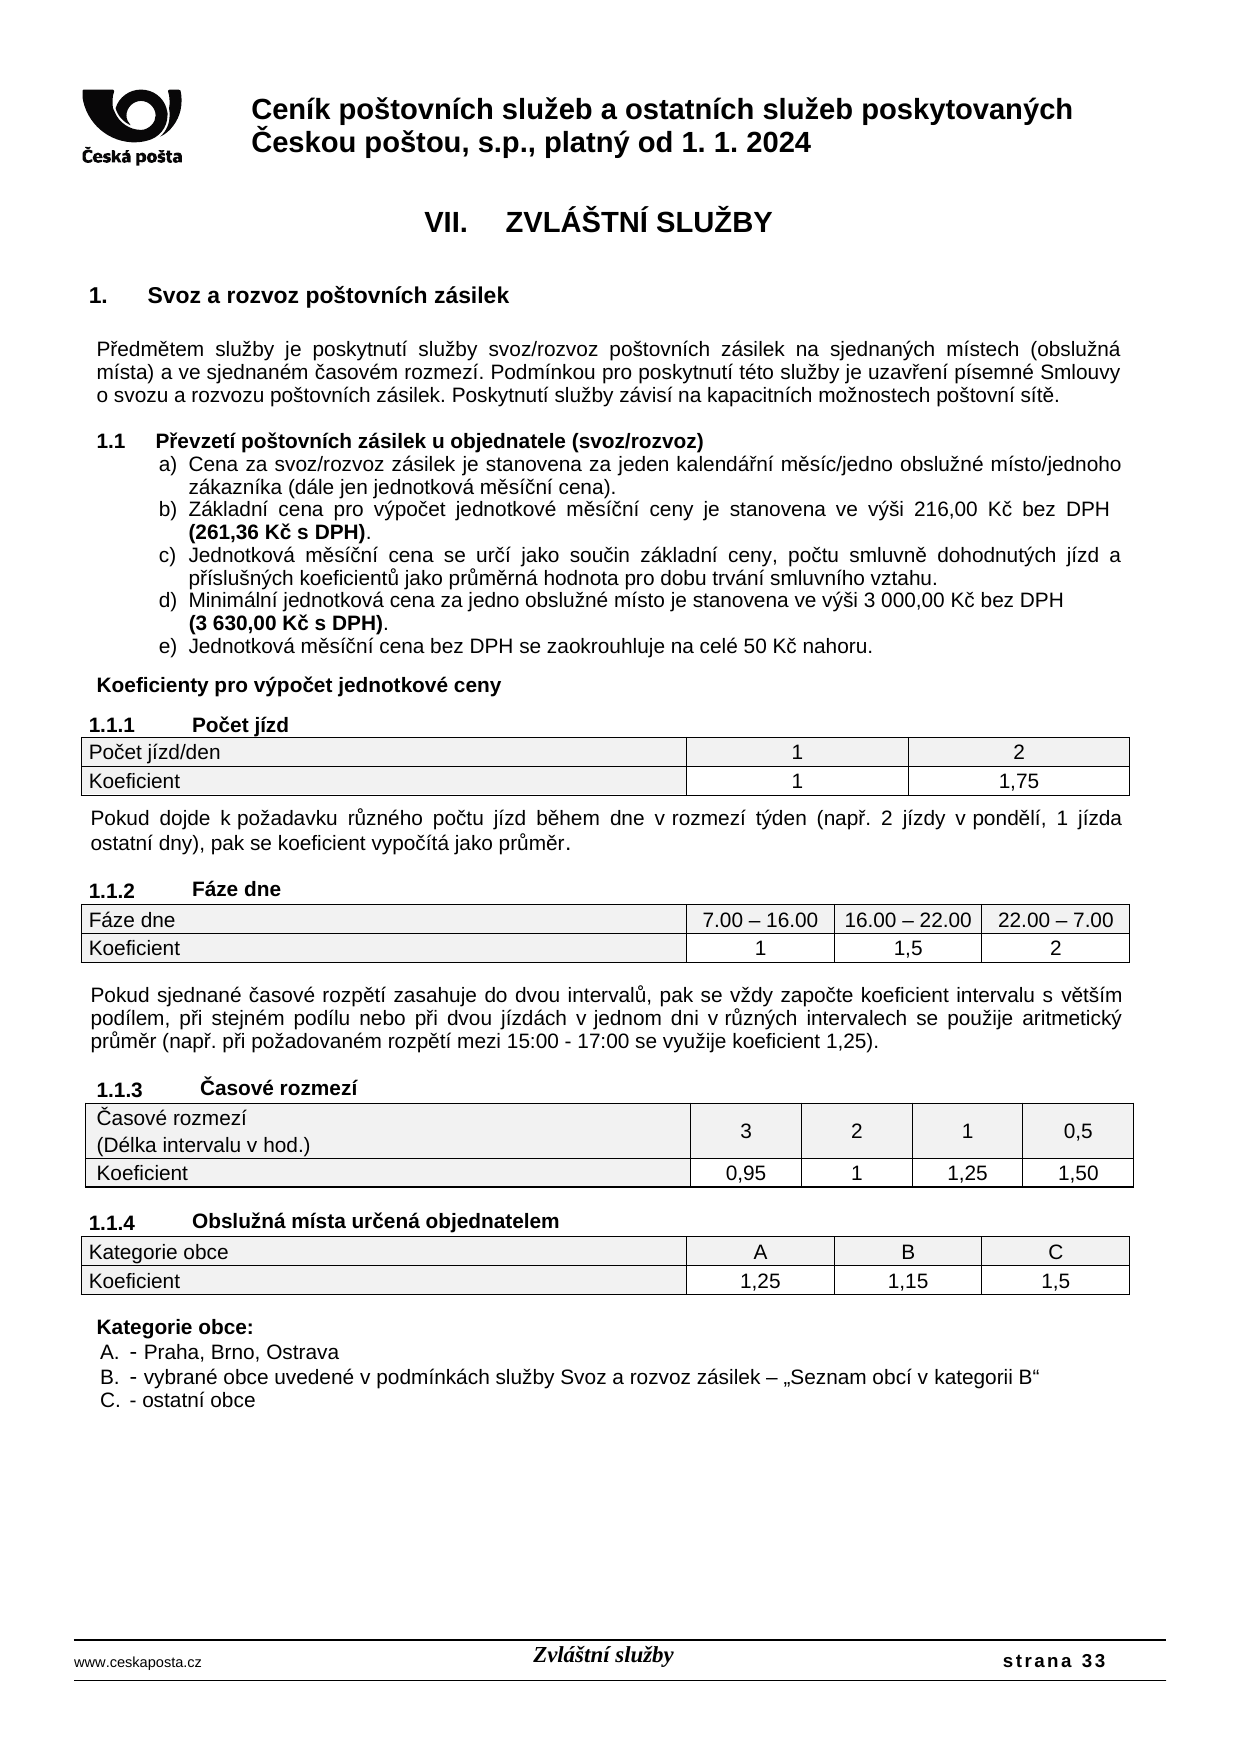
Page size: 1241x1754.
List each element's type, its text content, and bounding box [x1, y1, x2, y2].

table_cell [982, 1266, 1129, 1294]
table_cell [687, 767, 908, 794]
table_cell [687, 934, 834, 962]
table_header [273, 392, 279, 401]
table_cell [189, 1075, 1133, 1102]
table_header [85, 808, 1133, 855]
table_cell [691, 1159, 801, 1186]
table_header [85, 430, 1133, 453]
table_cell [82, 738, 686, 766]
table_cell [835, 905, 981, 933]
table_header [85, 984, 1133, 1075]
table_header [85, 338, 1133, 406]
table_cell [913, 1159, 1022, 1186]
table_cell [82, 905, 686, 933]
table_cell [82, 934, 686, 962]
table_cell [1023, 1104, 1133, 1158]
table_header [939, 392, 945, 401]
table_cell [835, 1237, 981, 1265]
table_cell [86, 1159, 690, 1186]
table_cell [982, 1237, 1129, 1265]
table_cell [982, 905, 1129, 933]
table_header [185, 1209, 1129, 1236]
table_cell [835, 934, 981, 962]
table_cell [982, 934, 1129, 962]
subtitle ZVLÁŠTNÍ SLUŽBY [74, 204, 1166, 240]
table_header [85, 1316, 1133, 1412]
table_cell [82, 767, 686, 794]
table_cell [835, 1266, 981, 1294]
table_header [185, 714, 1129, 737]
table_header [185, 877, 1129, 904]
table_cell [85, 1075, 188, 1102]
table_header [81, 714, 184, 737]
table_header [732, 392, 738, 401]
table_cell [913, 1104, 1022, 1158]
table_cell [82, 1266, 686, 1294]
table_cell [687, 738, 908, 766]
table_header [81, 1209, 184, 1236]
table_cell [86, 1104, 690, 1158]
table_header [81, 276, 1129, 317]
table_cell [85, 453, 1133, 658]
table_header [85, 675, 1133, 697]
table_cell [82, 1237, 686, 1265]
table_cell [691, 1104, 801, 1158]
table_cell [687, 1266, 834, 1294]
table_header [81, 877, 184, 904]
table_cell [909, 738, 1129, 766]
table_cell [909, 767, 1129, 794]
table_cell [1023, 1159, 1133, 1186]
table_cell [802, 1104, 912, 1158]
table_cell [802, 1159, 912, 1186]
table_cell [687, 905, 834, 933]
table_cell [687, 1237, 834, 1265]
